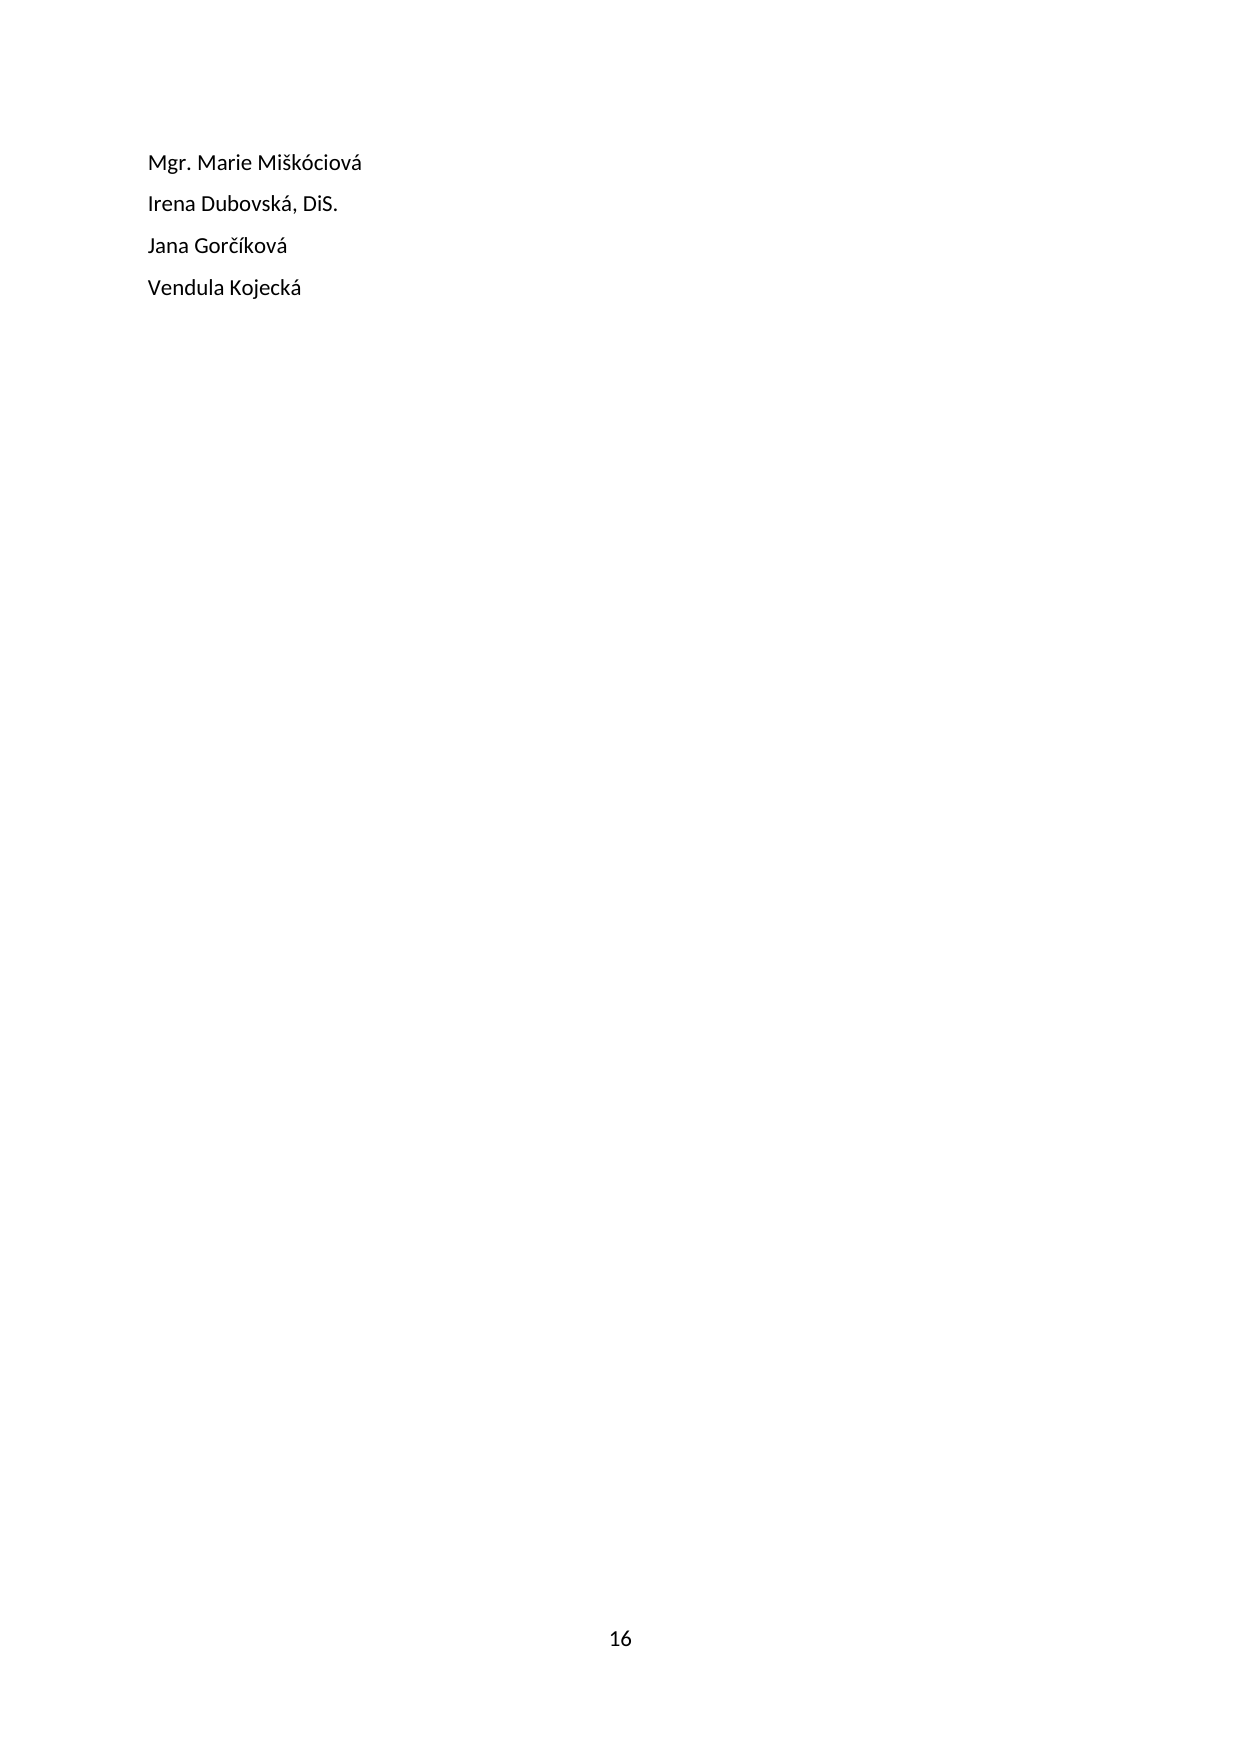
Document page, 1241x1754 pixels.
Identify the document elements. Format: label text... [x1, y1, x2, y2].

list Mgr. Marie Miškóciová [148, 148, 1093, 176]
list Jana Gorčíková [148, 232, 1093, 259]
list Irena Dubovská, DiS. [148, 189, 1093, 218]
list Vendula Kojecká [148, 273, 1093, 302]
